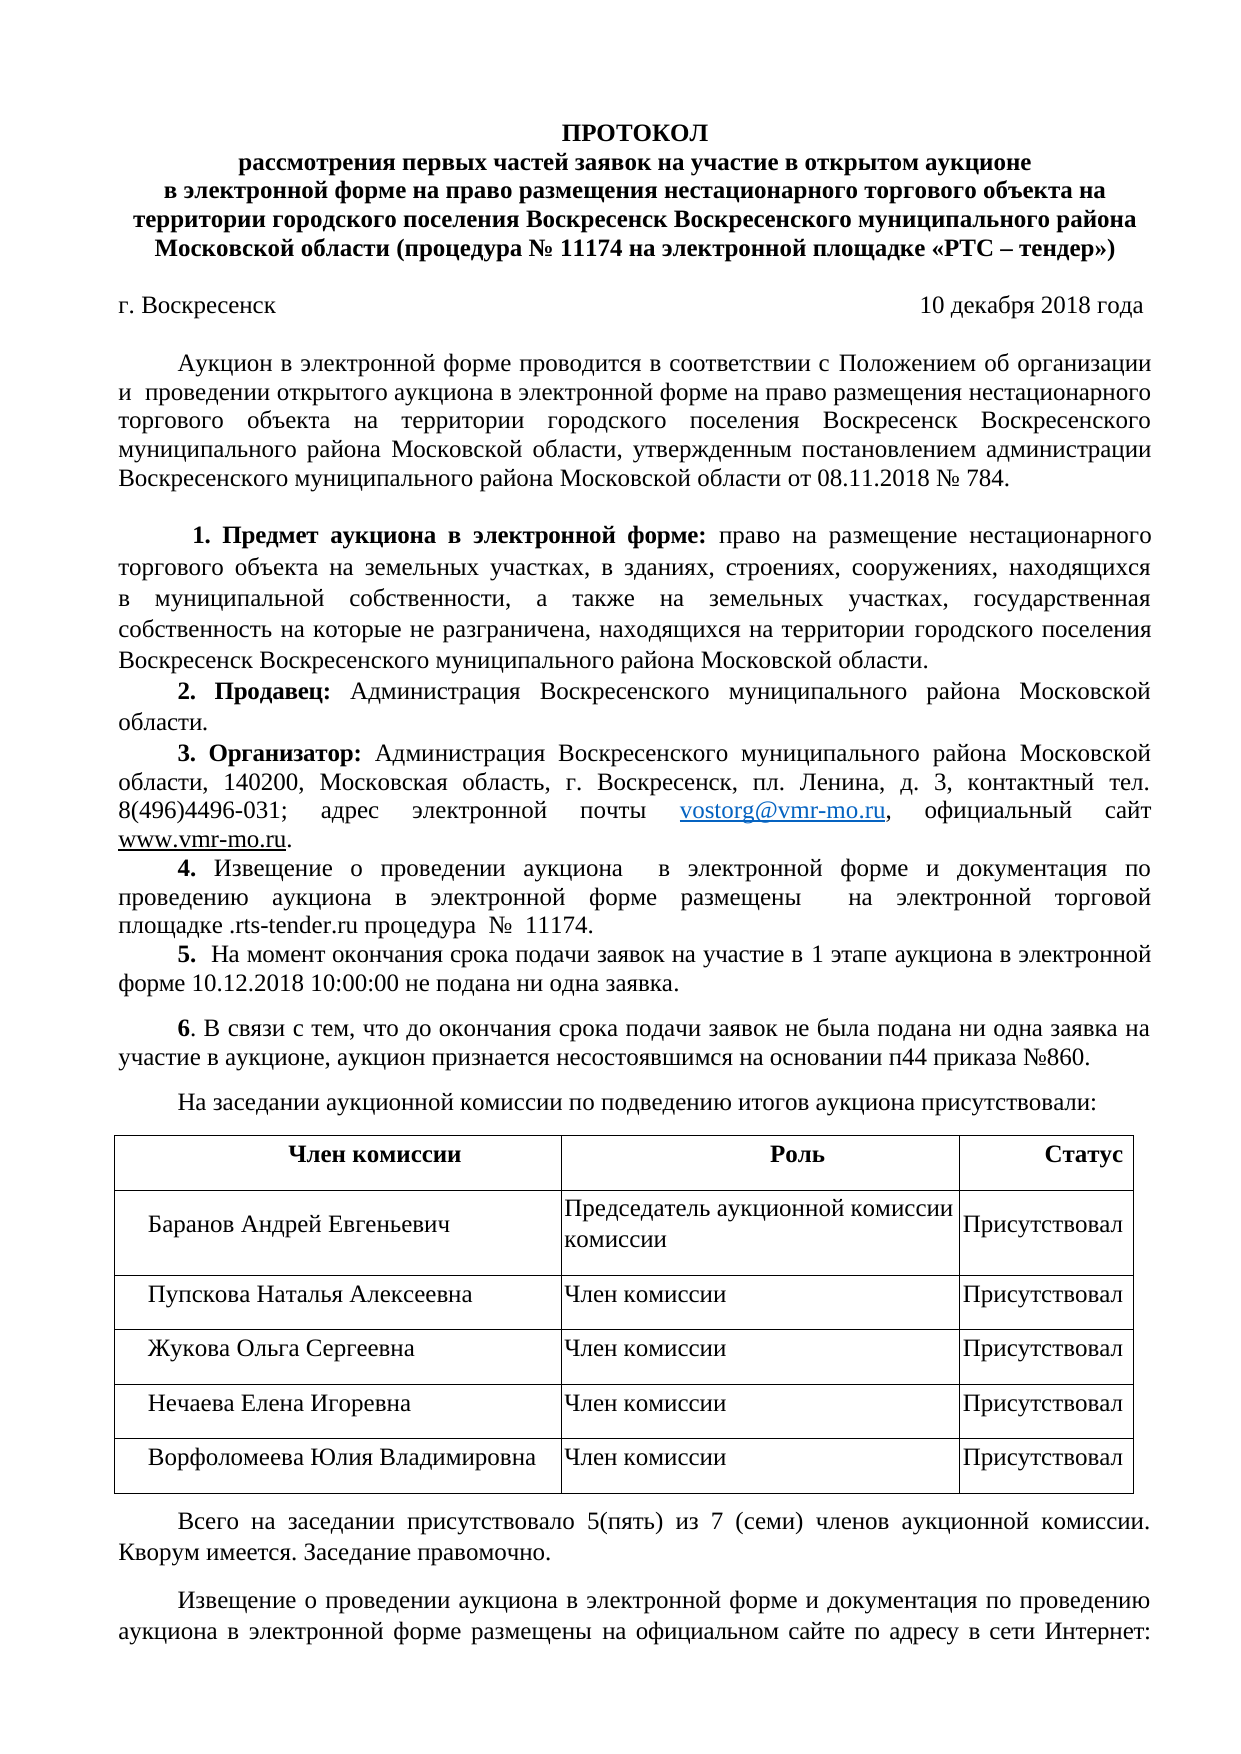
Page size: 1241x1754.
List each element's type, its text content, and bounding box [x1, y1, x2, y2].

table_cell Пупскова Наталья Алексеевна [115, 1276, 561, 1329]
table_cell Баранов Андрей Евгеньевич [115, 1191, 561, 1275]
text рассмотрения первых частей заявок на участие в открытом аукционе [118, 147, 1152, 176]
table_cell Присутствовал [960, 1330, 1133, 1384]
text Всего на заседании присутствовало 5(пять) из 7 (семи) членов аукционной комиссии. Кворум имеется. Заседание правомочно. [118, 1506, 1152, 1566]
text 5. На момент окончания срока подачи заявок на участие в 1 этапе аукциона в электронной форме 10.12.2018 10:00:00 не подана ни одна заявка. [118, 939, 1152, 997]
table_header Статус [960, 1136, 1133, 1189]
table_header Роль [562, 1136, 959, 1189]
table_cell Жукова Ольга Сергеевна [115, 1330, 561, 1384]
text 6. В связи с тем, что до окончания срока подачи заявок не была подана ни одна заявка на участие в аукционе, аукцион признается несостоявшимся на основании п44 приказа №860. [118, 1013, 1152, 1071]
table_cell Присутствовал [960, 1385, 1133, 1438]
text Аукцион в электронной форме проводится в соответствии с Положением об организации и проведении открытого аукциона в электронной форме на право размещения нестационарного торгового объекта на территории городского поселения Воскресенск Воскресенского муниципального района Московской области, утвержденным постановлением администрации Воскресенского муниципального района Московской области от 08.11.2018 № 784. [118, 348, 1152, 492]
table_cell Председатель аукционной комиссии комиссии [562, 1191, 959, 1275]
table_cell Ворфоломеева Юлия Владимировна [115, 1439, 561, 1492]
table_cell Присутствовал [960, 1191, 1133, 1275]
table_cell Присутствовал [960, 1439, 1133, 1492]
text ПРОТОКОЛ [118, 118, 1152, 147]
table_cell Член комиссии [562, 1276, 959, 1329]
table_cell Член комиссии [562, 1330, 959, 1384]
text г. Воскресенск 10 декабря 2018 года [118, 291, 1152, 319]
table_header Член комиссии [115, 1136, 561, 1189]
text На заседании аукционной комиссии по подведению итогов аукциона присутствовали: [118, 1087, 1152, 1116]
text Московской области (процедура № 11174 на электронной площадке «РТС – тендер») [118, 233, 1152, 262]
table_cell Член комиссии [562, 1385, 959, 1438]
text в электронной форме на право размещения нестационарного торгового объекта на территории городского поселения Воскресенск Воскресенского муниципального района [118, 176, 1152, 233]
table_cell Нечаева Елена Игоревна [115, 1385, 561, 1438]
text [118, 1585, 1152, 1644]
table_cell Член комиссии [562, 1439, 959, 1492]
table_cell Присутствовал [960, 1276, 1133, 1329]
text 4. Извещение о проведении аукциона в электронной форме и документация по проведению аукциона в электронной форме размещены на электронной торговой площадке .rts-tender.ru процедура № 11174. [118, 853, 1152, 939]
text 1. Предмет аукциона в электронной форме: право на размещение нестационарного торгового объекта на земельных участках, в зданиях, строениях, сооружениях, находящихся в муниципальной собственности, а также на земельных участках, государственная собственность на которые не разграничена, находящихся на территории городского поселения Воскресенск Воскресенского муниципального района Московской области. [118, 521, 1152, 673]
text 3. Организатор: Администрация Воскресенского муниципального района Московской области, 140200, Московская область, г. Воскресенск, пл. Ленина, д. 3, контактный тел. 8(496)4496-031; адрес электронной почты vostorg@vmr-mo.ru, официальный сайт www.vmr-mo.ru. [118, 738, 1152, 853]
text 2. Продавец: Администрация Воскресенского муниципального района Московской области. [118, 676, 1152, 736]
